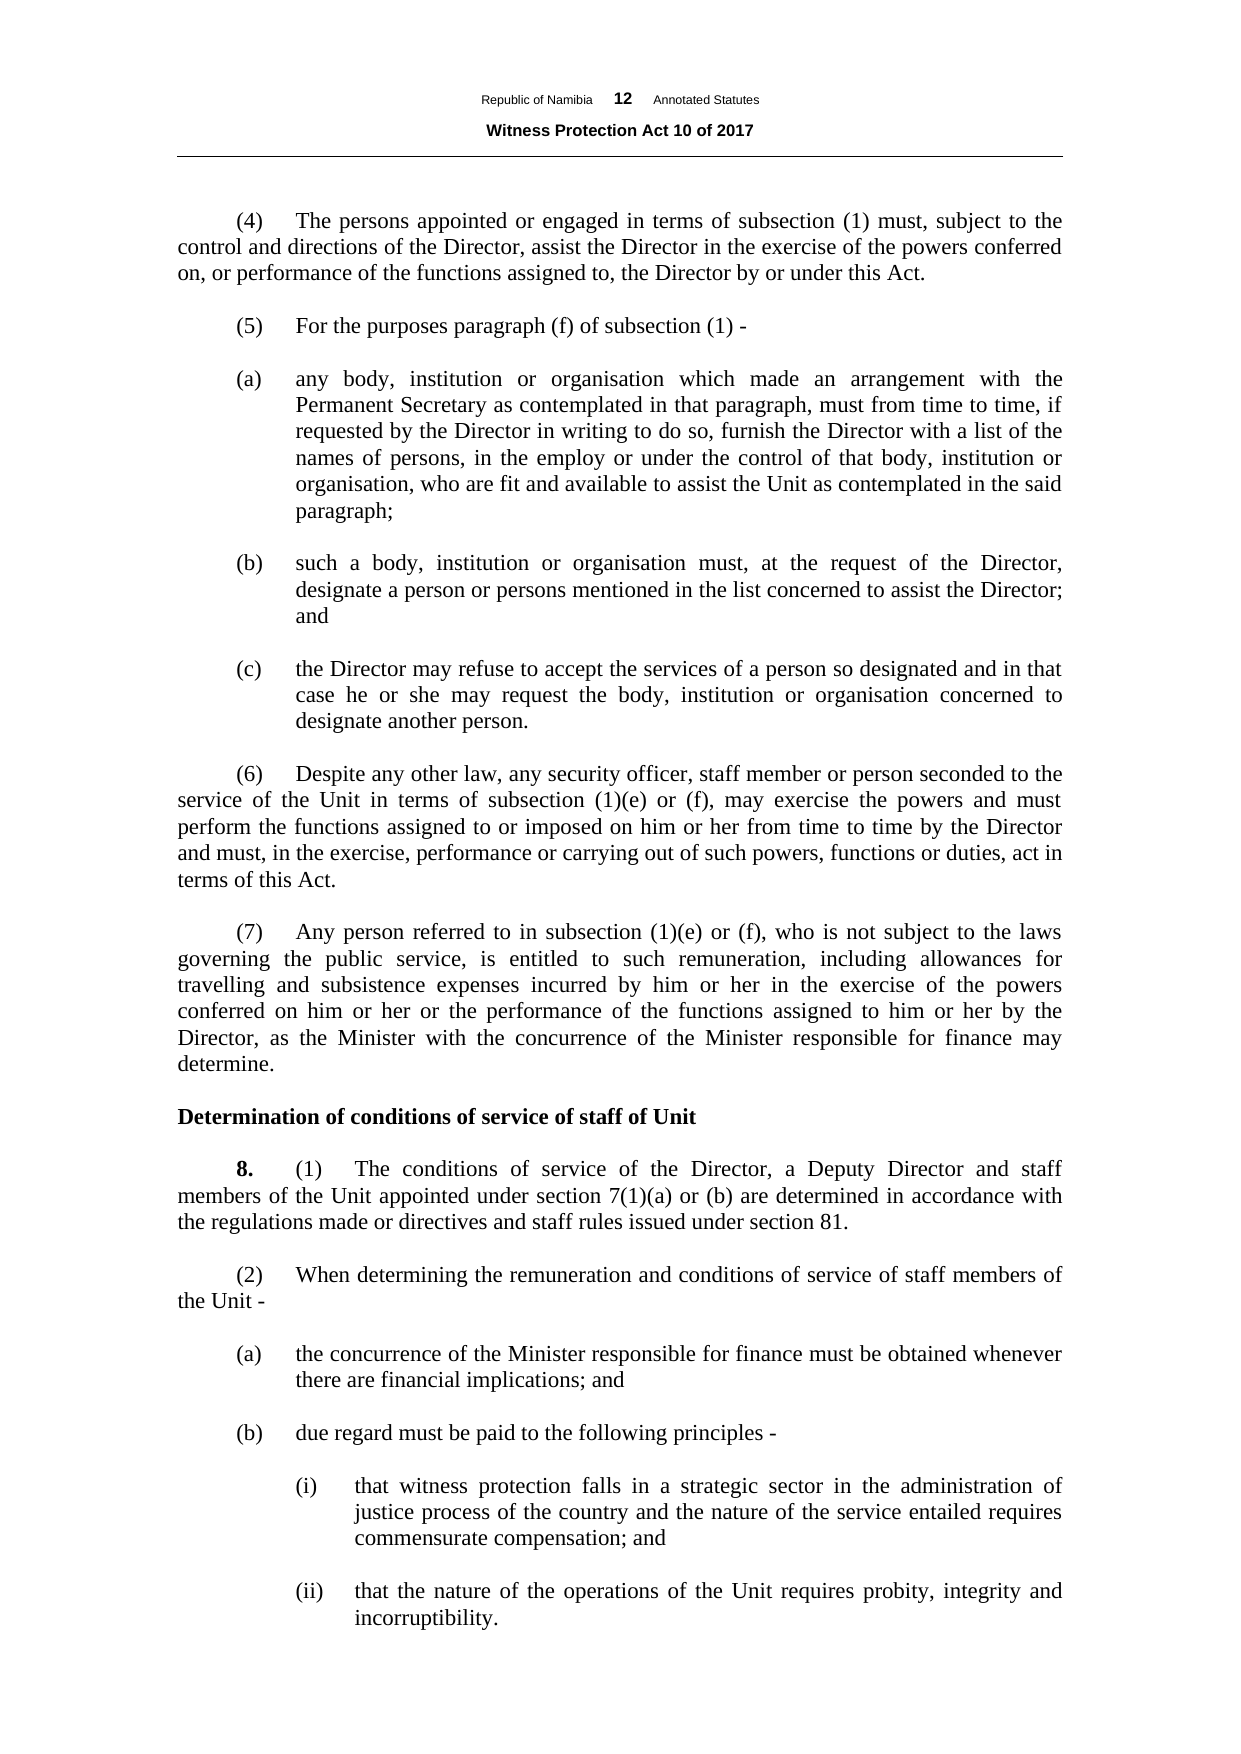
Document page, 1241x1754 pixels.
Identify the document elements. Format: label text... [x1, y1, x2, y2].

text (a) the concurrence of the Minister responsible for finance must be obtained whenever there are financial implications; and [236, 1340, 1064, 1393]
text (7) Any person referred to in subsection (1)(e) or (f), who is not subject to the laws governing the public service, is entitled to such remuneration, including allowances for travelling and subsistence expenses incurred by him or her in the exercise of the powers conferred on him or her or the performance of the functions assigned to him or her by the Director, as the Minister with the concurrence of the Minister responsible for finance may determine. [177, 918, 1064, 1076]
text (4) The persons appointed or engaged in terms of subsection (1) must, subject to the control and directions of the Director, assist the Director in the exercise of the powers conferred on, or performance of the functions assigned to, the Director by or under this Act. [177, 207, 1064, 286]
text (a) any body, institution or organisation which made an arrangement with the Permanent Secretary as contemplated in that paragraph, must from time to time, if requested by the Director in writing to do so, furnish the Director with a list of the names of persons, in the employ or under the control of that body, institution or organisation, who are fit and available to assist the Unit as contemplated in the said paragraph; [236, 365, 1064, 523]
text (ii) that the nature of the operations of the Unit requires probity, integrity and incorruptibility. [295, 1577, 1064, 1630]
text (c) the Director may refuse to accept the services of a person so designated and in that case he or she may request the body, institution or organisation concerned to designate another person. [236, 655, 1064, 734]
text 8. (1) The conditions of service of the Director, a Deputy Director and staff members of the Unit appointed under section 7(1)(a) or (b) are determined in accordance with the regulations made or directives and staff rules issued under section 81. [177, 1156, 1064, 1234]
text (b) due regard must be paid to the following principles - [236, 1419, 1064, 1445]
text Determination of conditions of service of staff of Unit [177, 1103, 1063, 1129]
text (2) When determining the remuneration and conditions of service of staff members of the Unit - [177, 1261, 1064, 1314]
text (5) For the purposes paragraph (f) of subsection (1) - [177, 312, 1064, 338]
text (6) Despite any other law, any security officer, staff member or person seconded to the service of the Unit in terms of subsection (1)(e) or (f), may exercise the powers and must perform the functions assigned to or imposed on him or her from time to time by the Director and must, in the exercise, performance or carrying out of such powers, functions or duties, act in terms of this Act. [177, 760, 1064, 892]
text (i) that witness protection falls in a strategic sector in the administration of justice process of the country and the nature of the service entailed requires commensurate compensation; and [295, 1472, 1064, 1551]
text (b) such a body, institution or organisation must, at the request of the Director, designate a person or persons mentioned in the list concerned to assist the Director; and [236, 549, 1064, 628]
